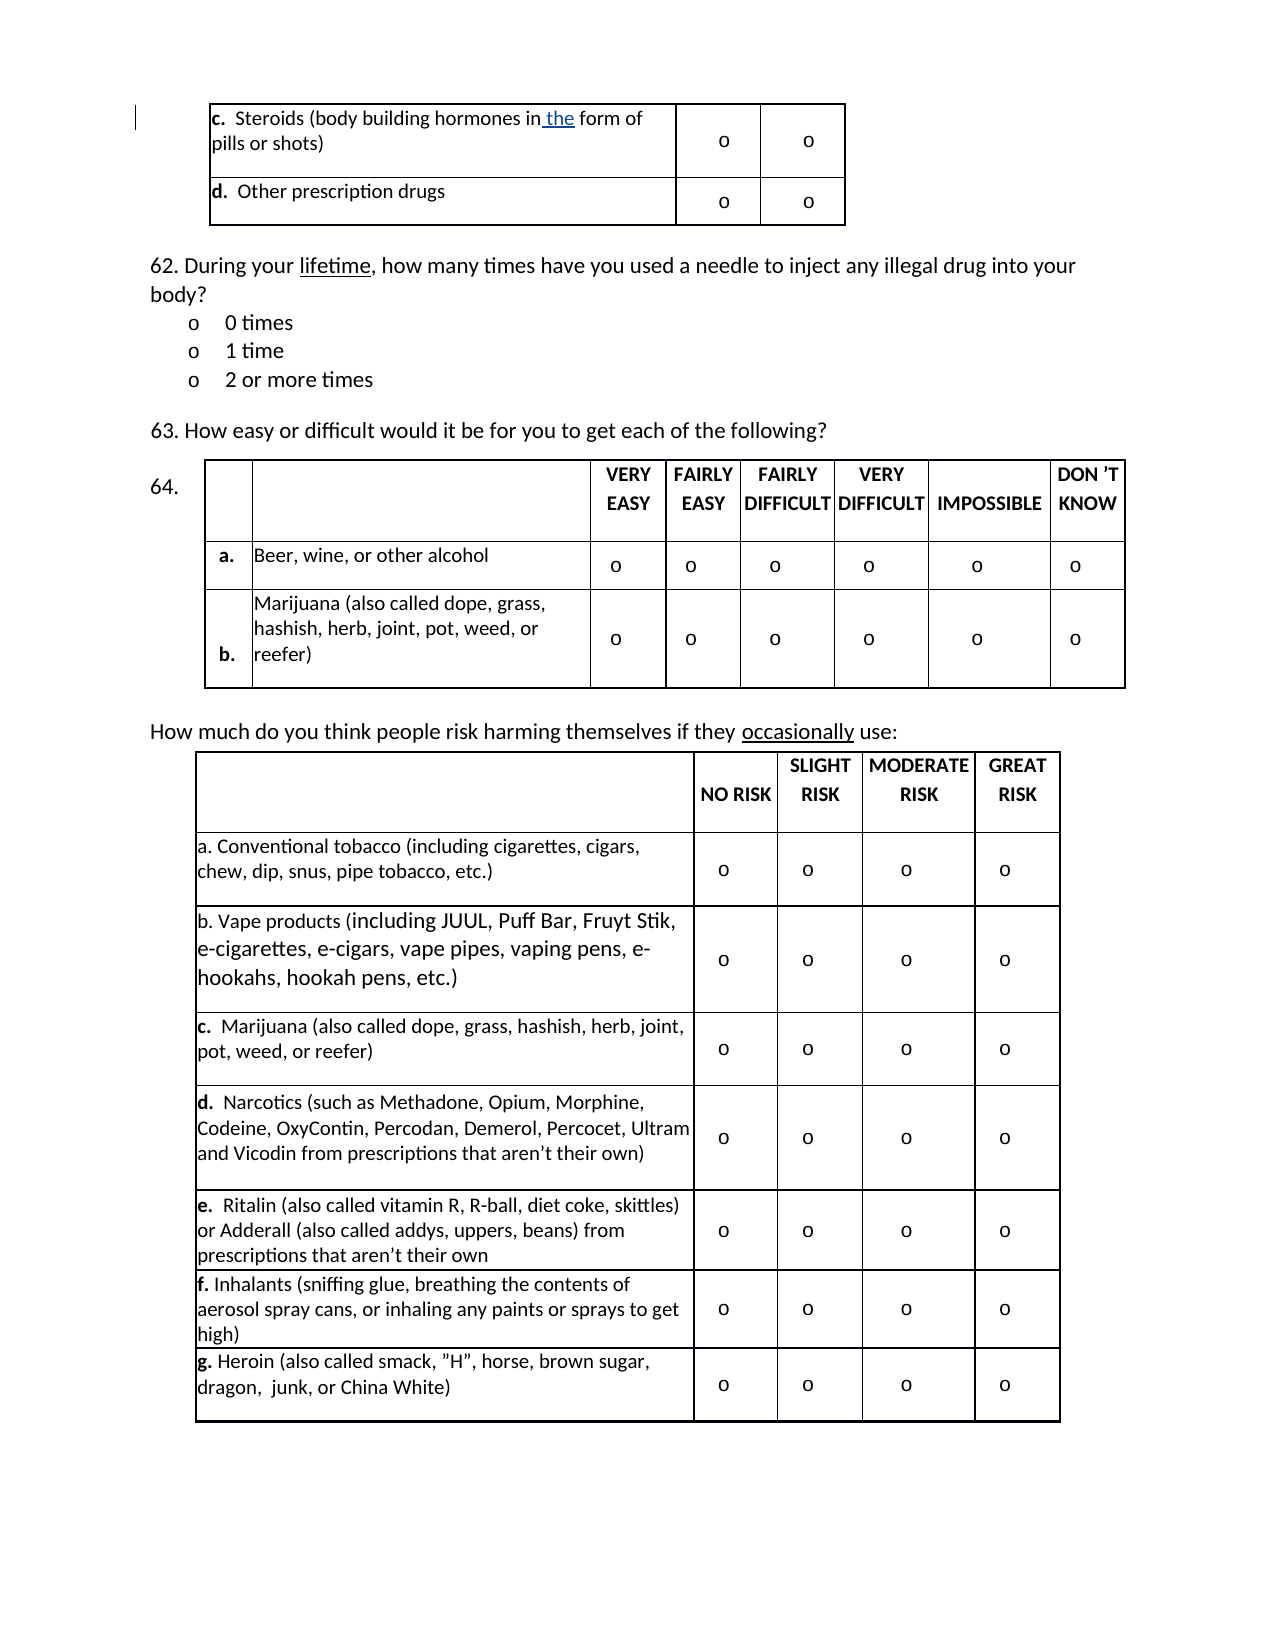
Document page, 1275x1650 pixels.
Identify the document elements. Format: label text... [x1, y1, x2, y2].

list 2 or more times [187, 365, 1125, 393]
text 64. How much do you think people risk harming themselves if they occasionally use: [150, 472, 1125, 745]
list 0 times [187, 308, 1125, 336]
table_cell [761, 105, 844, 176]
table_cell [677, 105, 760, 176]
text 63. How easy or difficult would it be for you to get each of the following? [150, 416, 1125, 444]
table_cell c. Steroids (body building hormones in form of pills or shots) [211, 105, 675, 176]
list 1 time [187, 336, 1125, 365]
table_cell d. Other prescription drugs [211, 178, 675, 224]
text 62. During your lifetime, how many times have you used a needle to inject any illegal drug into your body? [150, 252, 1125, 308]
table_cell [677, 178, 760, 224]
table_cell [761, 178, 844, 224]
